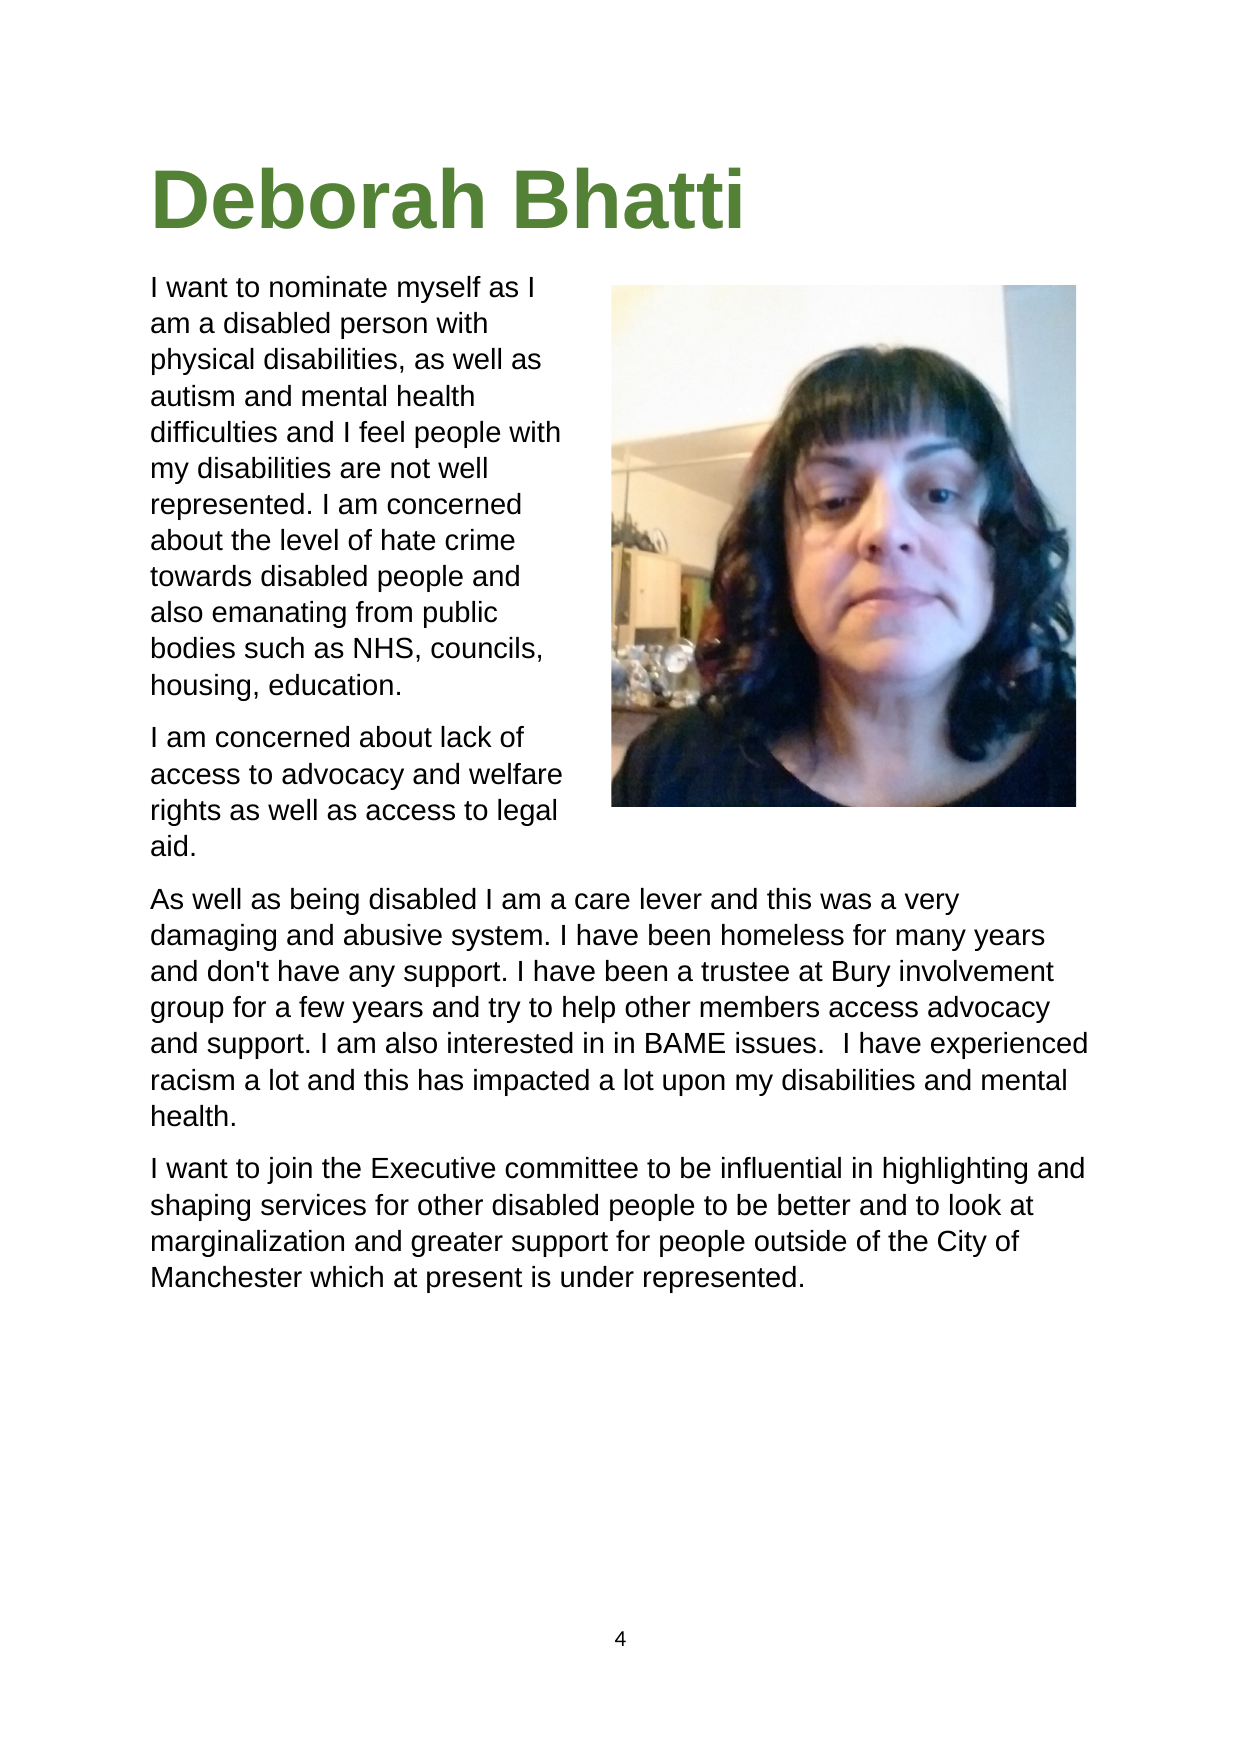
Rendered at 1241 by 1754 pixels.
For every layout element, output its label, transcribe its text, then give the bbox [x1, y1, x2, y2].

text I want to join the Executive committee to be influential in highlighting and shaping services for other disabled people to be better and to look at marginalization and greater support for people outside of the City of Manchester which at present is under represented. [150, 1151, 1090, 1293]
text I am concerned about lack of access to advocacy and welfare rights as well as access to legal aid. [150, 721, 1090, 862]
text I want to nominate myself as I am a disabled person with physical disabilities, as well as autism and mental health difficulties and I feel people with my disabilities are not well represented. I am concerned about the level of hate crime towards disabled people and also emanating from public bodies such as NHS, councils, housing, education. [150, 270, 1090, 701]
text As well as being disabled I am a care lever and this was a very damaging and abusive system. I have been homeless for many years and don't have any support. I have been a trustee at Bury involvement group for a few years and try to help other members access advocacy and support. I am also interested in in BAME issues. I have experienced racism a lot and this has impacted a lot upon my disabilities and mental health. [150, 882, 1090, 1132]
picture [611, 285, 1077, 807]
text Deborah Bhatti [150, 150, 1090, 246]
